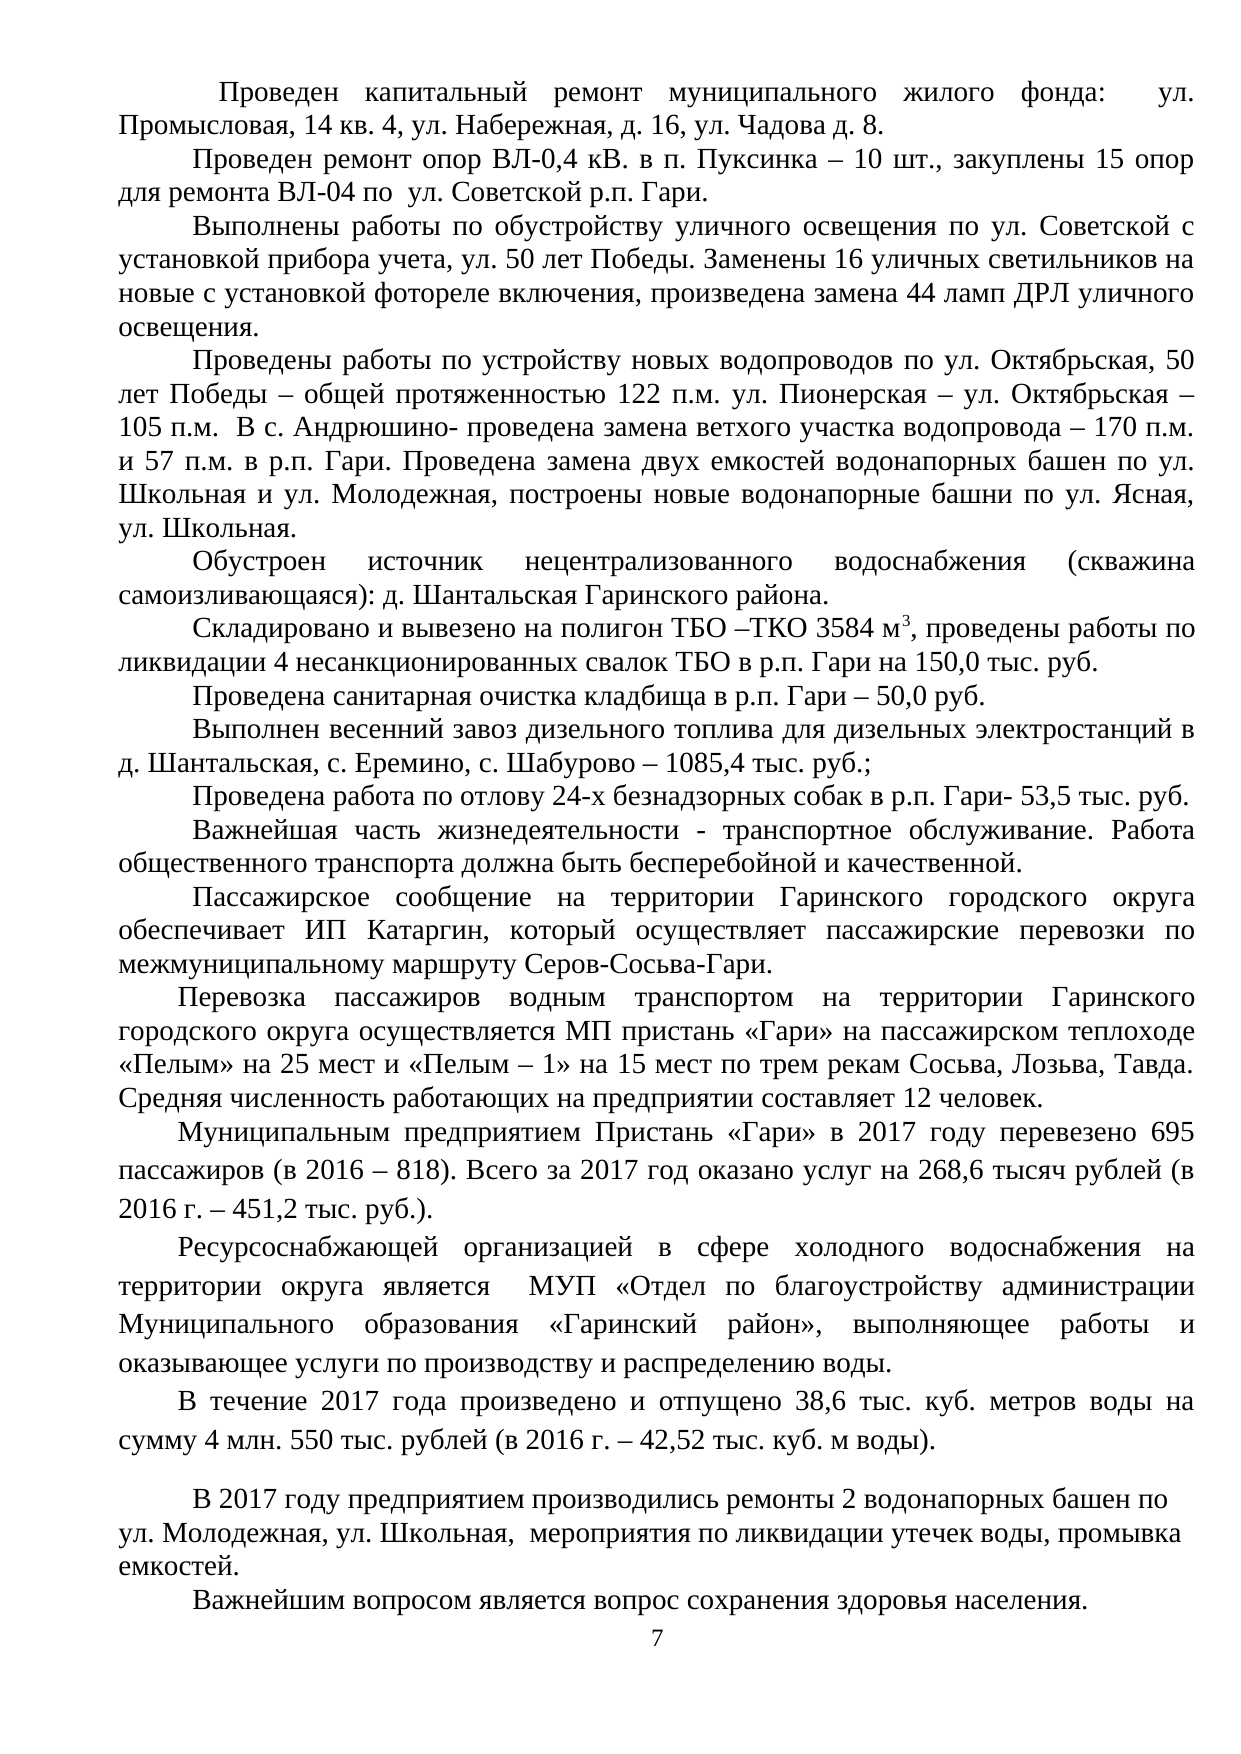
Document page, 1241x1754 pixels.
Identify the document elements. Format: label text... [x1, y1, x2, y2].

text Складировано и вывезено на полигон ТБО –ТКО 3584 м3, проведены работы по ликвидации 4 несанкционированных свалок ТБО в р.п. Гари на 150,0 тыс. руб. [118, 611, 1196, 678]
text Проведена работа по отлову 24-х безнадзорных собак в р.п. Гари- 53,5 тыс. руб. [118, 778, 1196, 812]
text Выполнены работы по обустройству уличного освещения по ул. Советской с установкой прибора учета, ул. 50 лет Победы. Заменены 16 уличных светильников на новые с установкой фотореле включения, произведена замена 44 ламп ДРЛ уличного освещения. [118, 208, 1196, 342]
text Важнейшая часть жизнедеятельности - транспортное обслуживание. Работа общественного транспорта должна быть бесперебойной и качественной. [118, 812, 1196, 879]
text Обустроен источник нецентрализованного водоснабжения (скважина самоизливающаяся): д. Шантальская Гаринского района. [118, 543, 1196, 611]
list Перевозка пассажиров водным транспортом на территории Гаринского городского округа осуществляется МП пристань «Гари» на пассажирском теплоходе «Пелым» на 25 мест и «Пелым – 1» на 15 мест по трем рекам Сосьва, Лозьва, Тавда. Средняя численность работающих на предприятии составляет 12 человек. [118, 979, 1196, 1114]
text Важнейшим вопросом является вопрос сохранения здоровья населения. [118, 1582, 1196, 1616]
text Выполнен весенний завоз дизельного топлива для дизельных электростанций в д. Шантальская, с. Еремино, с. Шабурово – 1085,4 тыс. руб.; [118, 711, 1196, 778]
text Проведена санитарная очистка кладбища в р.п. Гари – 50,0 руб. [118, 678, 1196, 711]
list Муниципальным предприятием Пристань «Гари» в 2017 году перевезено 695 пассажиров (в 2016 – 818). Всего за 2017 год оказано услуг на 268,6 тысяч рублей (в 2016 г. – 451,2 тыс. руб.). [118, 1114, 1196, 1224]
text Проведен капитальный ремонт муниципального жилого фонда: ул. Промысловая, 14 кв. 4, ул. Набережная, д. 16, ул. Чадова д. 8. [118, 74, 1196, 141]
list В течение 2017 года произведено и отпущено 38,6 тыс. куб. метров воды на сумму 4 млн. 550 тыс. рублей (в 2016 г. – 42,52 тыс. куб. м воды). [118, 1383, 1196, 1456]
text Проведены работы по устройству новых водопроводов по ул. Октябрьская, 50 лет Победы – общей протяженностью 122 п.м. ул. Пионерская – ул. Октябрьская – 105 п.м. В с. Андрюшино- проведена замена ветхого участка водопровода – 170 п.м. и 57 п.м. в р.п. Гари. Проведена замена двух емкостей водонапорных башен по ул. Школьная и ул. Молодежная, построены новые водонапорные башни по ул. Ясная, ул. Школьная. [118, 342, 1196, 543]
text В 2017 году предприятием производились ремонты 2 водонапорных башен по ул. Молодежная, ул. Школьная, мероприятия по ликвидации утечек воды, промывка емкостей. [118, 1481, 1196, 1582]
text Пассажирское сообщение на территории Гаринского городского округа обеспечивает ИП Катаргин, который осуществляет пассажирские перевозки по межмуниципальному маршруту Серов-Сосьва-Гари. [118, 879, 1196, 979]
list Ресурсоснабжающей организацией в сфере холодного водоснабжения на территории округа является МУП «Отдел по благоустройству администрации Муниципального образования «Гаринский район», выполняющее работы и оказывающее услуги по производству и распределению воды. [118, 1229, 1196, 1378]
text Проведен ремонт опор ВЛ-0,4 кВ. в п. Пуксинка – 10 шт., закуплены 15 опор для ремонта ВЛ-04 по ул. Советской р.п. Гари. [118, 141, 1196, 208]
